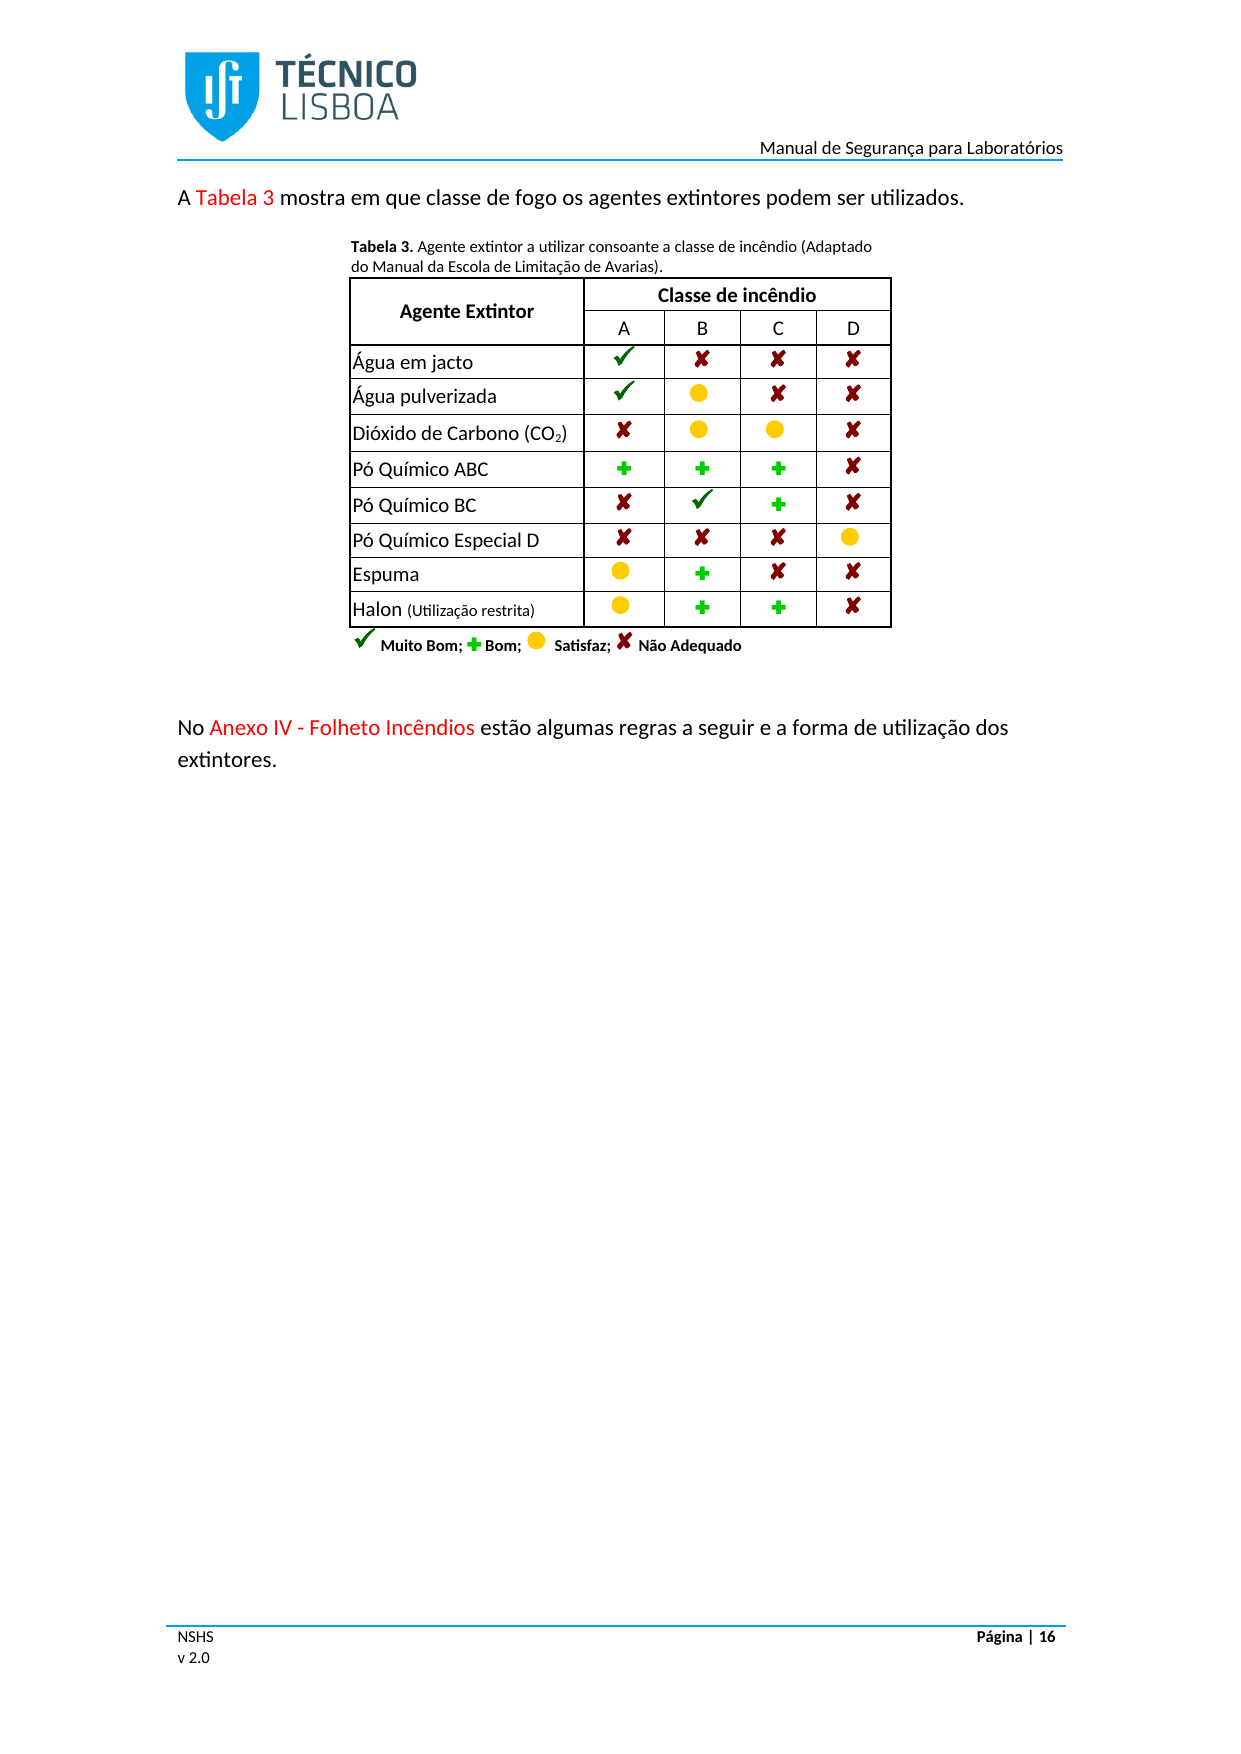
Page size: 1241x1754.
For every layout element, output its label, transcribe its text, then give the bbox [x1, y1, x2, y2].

table_cell [665, 379, 740, 414]
table_cell [741, 379, 816, 414]
table_cell [585, 452, 664, 487]
table_header Agente Extintor [351, 279, 583, 344]
table_cell Pó Químico Especial D [351, 524, 583, 557]
table_cell [817, 452, 890, 487]
table_cell Espuma [351, 558, 583, 591]
table_cell [665, 558, 740, 591]
table_cell [585, 346, 664, 378]
table_cell B [665, 311, 740, 344]
table_cell [817, 524, 890, 557]
table_cell Água em jacto [351, 346, 583, 378]
table_cell [665, 415, 740, 451]
table_cell [741, 524, 816, 557]
table_cell Halon (Utilização restrita) [351, 592, 583, 626]
table_cell Muito Bom; Bom; Satisfaz; Não Adequado [350, 628, 891, 660]
table_cell [665, 346, 740, 378]
table_cell D [817, 311, 890, 344]
table_cell [741, 452, 816, 487]
table_cell [817, 379, 890, 414]
table_cell [665, 452, 740, 487]
table_cell [741, 346, 816, 378]
picture [177, 44, 428, 149]
text Tabela 3. Agente extintor a utilizar consoante a classe de incêndio (Adaptado do Manual da Escola de Limitação de Avarias). [351, 236, 892, 277]
table_cell [585, 415, 664, 451]
table_cell Água pulverizada [351, 379, 583, 414]
table_cell [817, 488, 890, 523]
table_cell [741, 592, 816, 626]
table_cell [817, 346, 890, 378]
table_cell [585, 488, 664, 523]
table_cell Dióxido de Carbono (CO2) [351, 415, 583, 451]
table_cell [741, 488, 816, 523]
table_cell A [585, 311, 664, 344]
table_cell [585, 379, 664, 414]
table_cell [665, 592, 740, 626]
table_cell Pó Químico ABC [351, 452, 583, 487]
table_cell [585, 524, 664, 557]
text A Tabela 3 mostra em que classe de fogo os agentes extintores podem ser utilizados. [177, 183, 1063, 211]
table_cell [585, 592, 664, 626]
table_header Classe de incêndio [585, 279, 890, 310]
table_cell [817, 558, 890, 591]
table_cell [665, 488, 740, 523]
table_cell [817, 415, 890, 451]
table_cell [585, 558, 664, 591]
table_cell Pó Químico BC [351, 488, 583, 523]
table_cell [741, 415, 816, 451]
table_cell [817, 592, 890, 626]
table_cell C [741, 311, 816, 344]
text No Anexo IV - Folheto Incêndios estão algumas regras a seguir e a forma de utilização dos extintores. [177, 713, 1063, 773]
table_cell [741, 558, 816, 591]
table_cell [665, 524, 740, 557]
